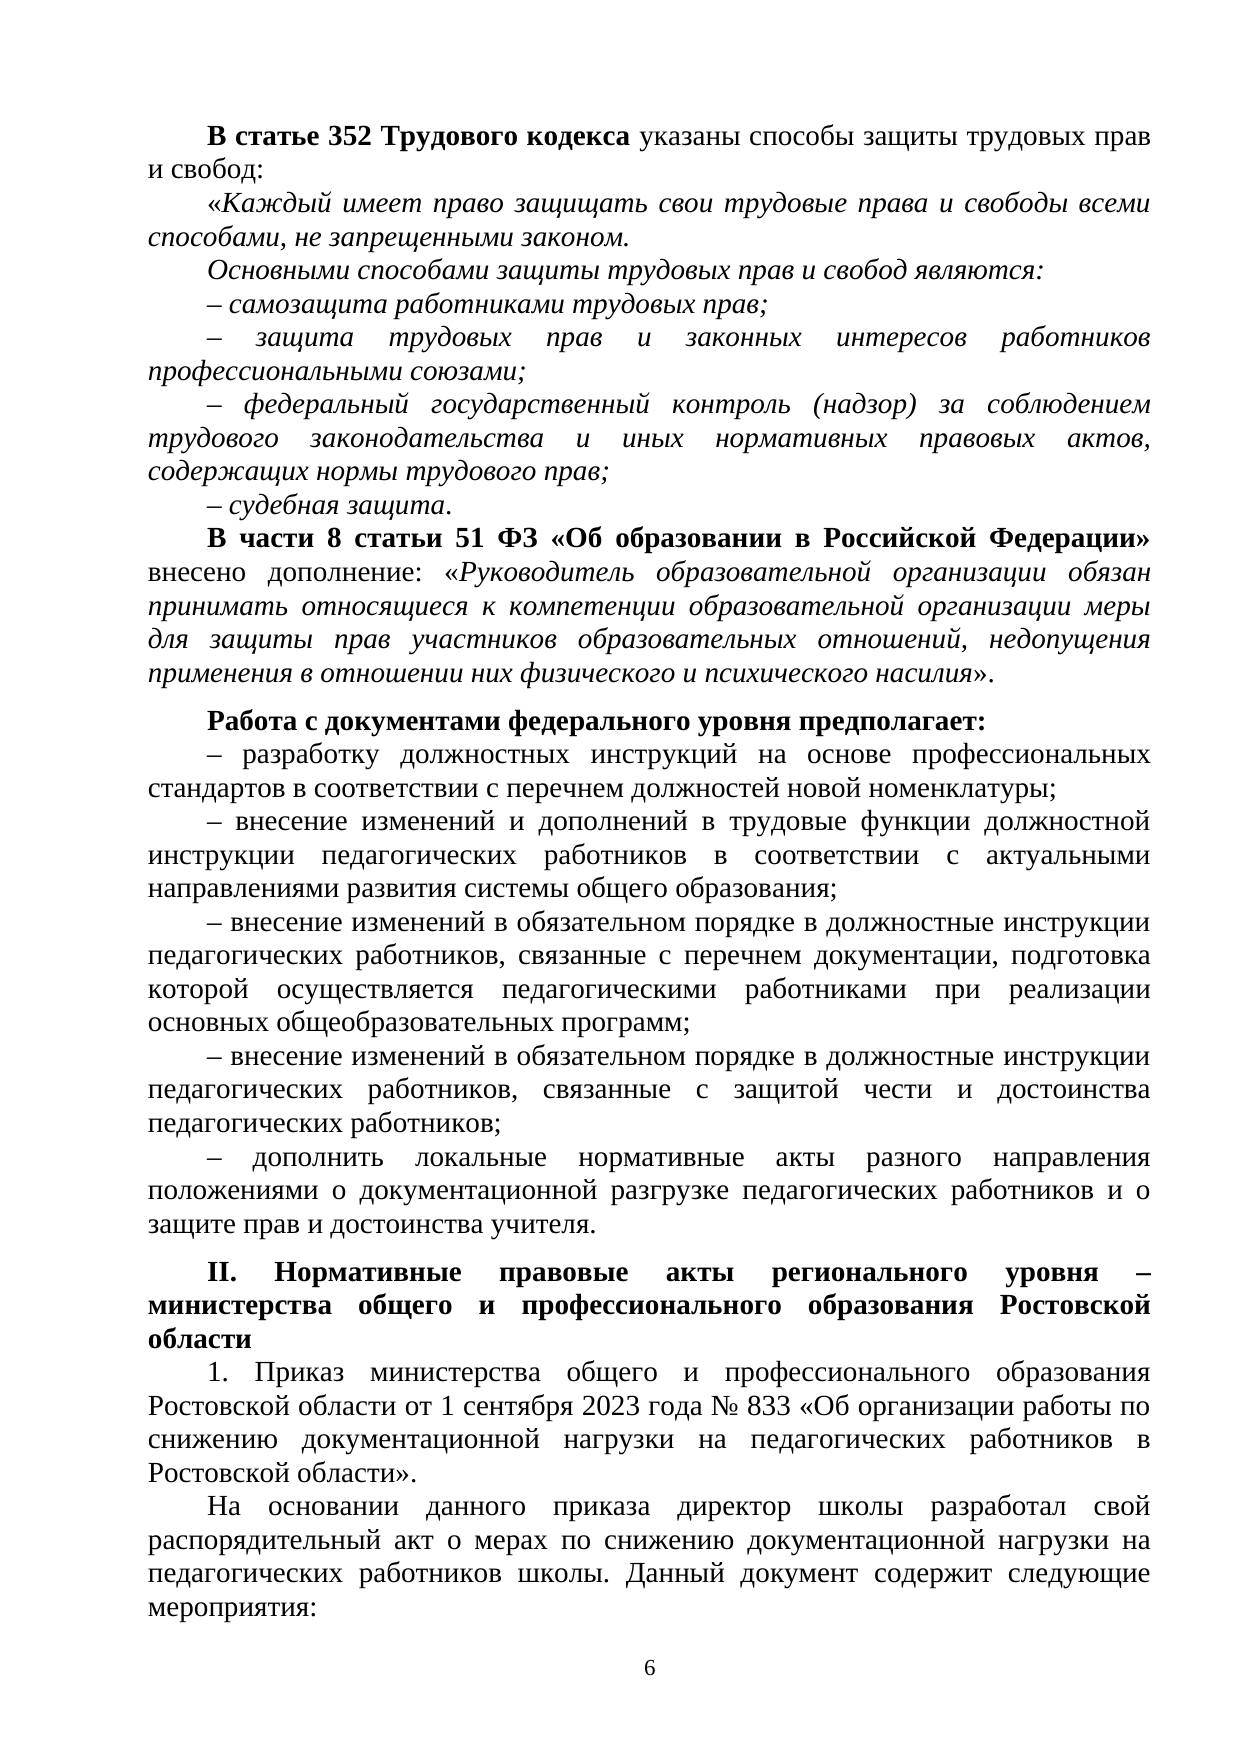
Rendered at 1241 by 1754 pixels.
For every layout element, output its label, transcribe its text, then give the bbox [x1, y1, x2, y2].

text «Каждый имеет право защищать свои трудовые права и свободы всеми способами, не запрещенными законом. [148, 185, 1152, 252]
text 1. Приказ министерства общего и профессионального образования Ростовской области от 1 сентября 2023 года № 833 «Об организации работы по снижению документационной нагрузки на педагогических работников в Ростовской области». [148, 1354, 1152, 1488]
text В части 8 статьи 51 ФЗ «Об образовании в Российской Федерации» внесено дополнение: «Руководитель образовательной организации обязан принимать относящиеся к компетенции образовательной организации меры для защиты прав участников образовательных отношений, недопущения применения в отношении них физического и психического насилия». [148, 521, 1152, 688]
text – судебная защита. [148, 487, 1152, 521]
text II. Нормативные правовые акты регионального уровня – министерства общего и профессионального образования Ростовской области [148, 1254, 1152, 1354]
text Основными способами защиты трудовых прав и свобод являются: [148, 252, 1152, 286]
text – дополнить локальные нормативные акты разного направления положениями о документационной разгрузке педагогических работников и о защите прав и достоинства учителя. [148, 1139, 1152, 1239]
text – внесение изменений в обязательном порядке в должностные инструкции педагогических работников, связанные с перечнем документации, подготовка которой осуществляется педагогическими работниками при реализации основных общеобразовательных программ; [148, 904, 1152, 1038]
text – федеральный государственный контроль (надзор) за соблюдением трудового законодательства и иных нормативных правовых актов, содержащих нормы трудового прав; [148, 386, 1152, 487]
text Работа с документами федерального уровня предполагает: [148, 703, 1152, 736]
text На основании данного приказа директор школы разработал свой распорядительный акт о мерах по снижению документационной нагрузки на педагогических работников школы. Данный документ содержит следующие мероприятия: [148, 1488, 1152, 1623]
text – внесение изменений в обязательном порядке в должностные инструкции педагогических работников, связанные с защитой чести и достоинства педагогических работников; [148, 1038, 1152, 1139]
text – разработку должностных инструкций на основе профессиональных стандартов в соответствии с перечнем должностей новой номенклатуры; [148, 736, 1152, 803]
text – внесение изменений и дополнений в трудовые функции должностной инструкции педагогических работников в соответствии с актуальными направлениями развития системы общего образования; [148, 803, 1152, 904]
text – защита трудовых прав и законных интересов работников профессиональными союзами; [148, 319, 1152, 386]
text В статье 352 Трудового кодекса указаны способы защиты трудовых прав и свобод: [148, 118, 1152, 185]
text – самозащита работниками трудовых прав; [148, 286, 1152, 319]
